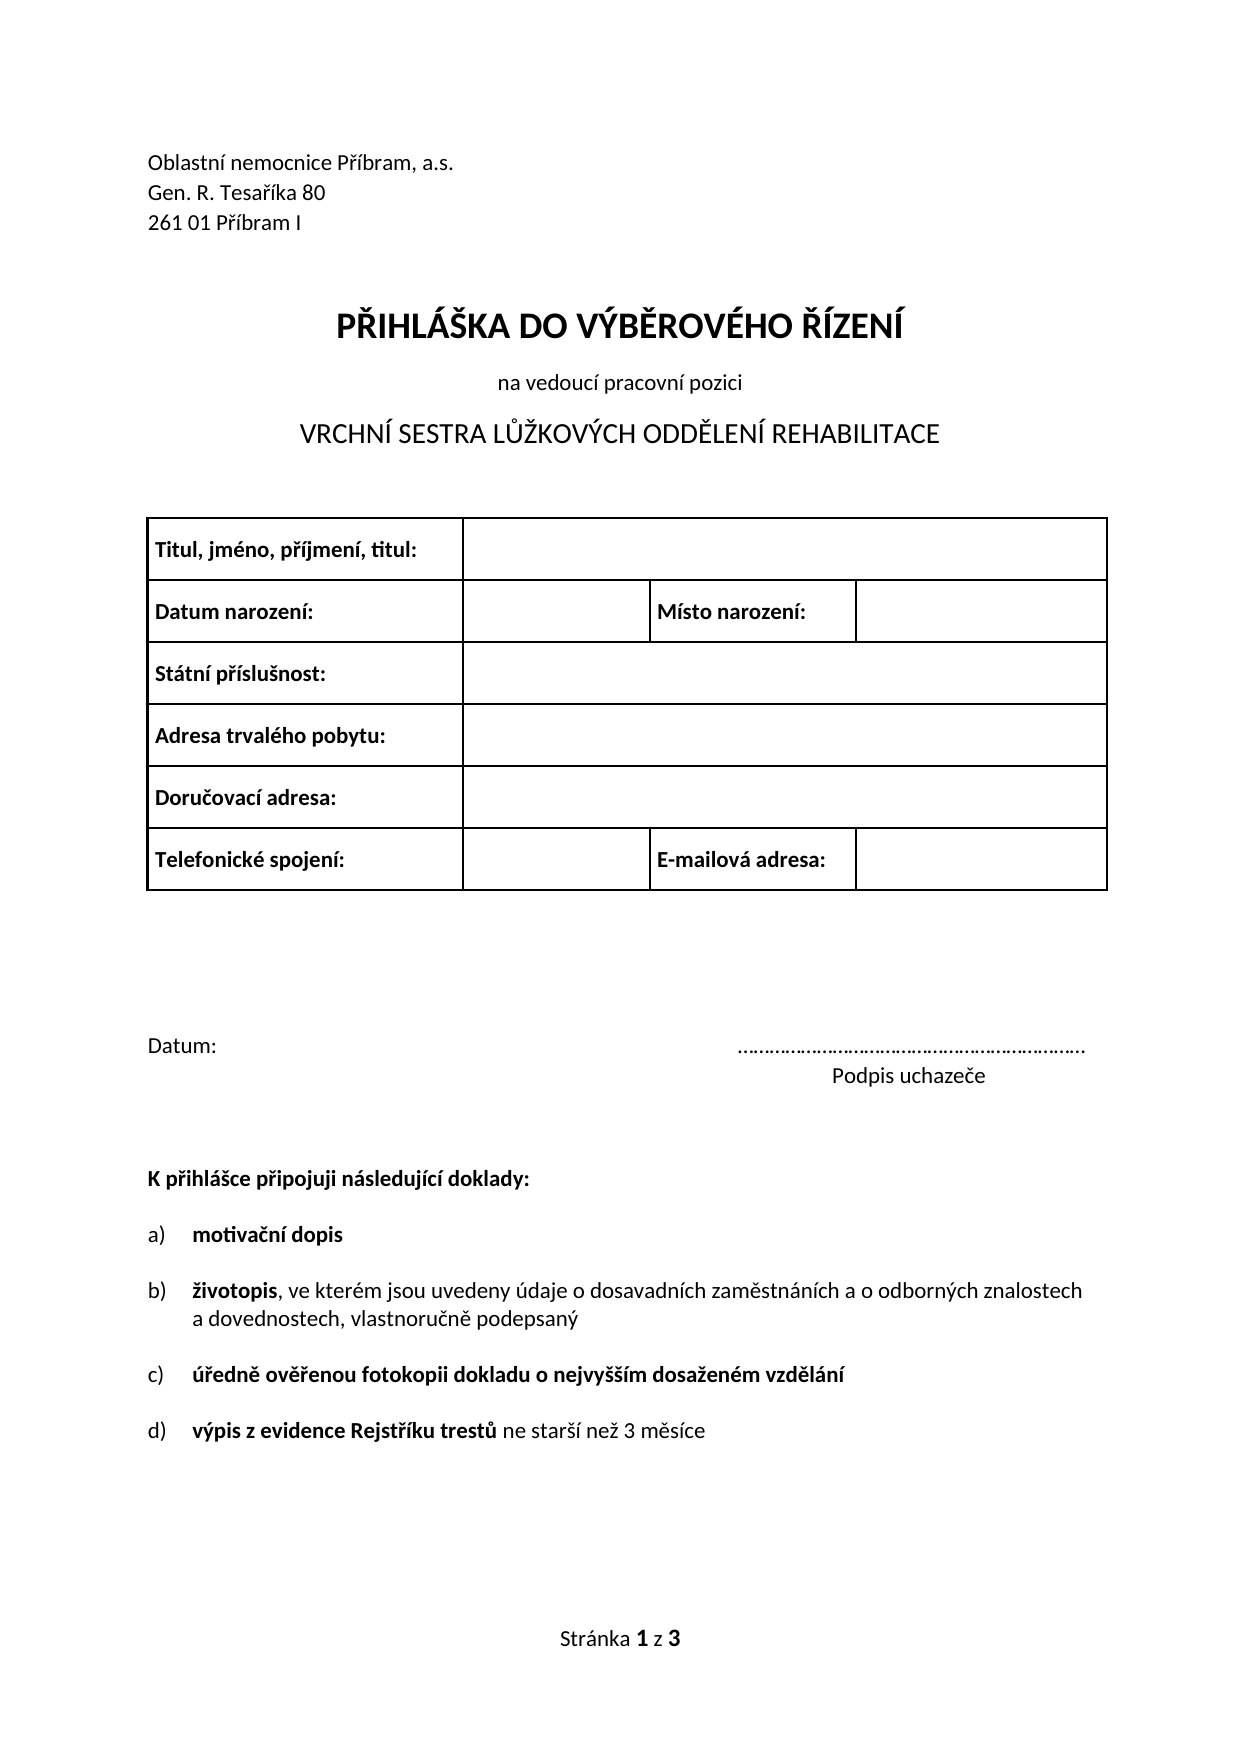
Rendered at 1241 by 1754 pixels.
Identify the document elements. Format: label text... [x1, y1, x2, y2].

text Podpis uchazeče [811, 1062, 1093, 1089]
text Oblastní nemocnice Příbram, a.s. Gen. R. Tesaříka 80 261 01 Příbram I [148, 148, 1093, 236]
table_cell Státní příslušnost: [149, 643, 462, 703]
list životopis, ve kterém jsou uvedeny údaje o dosavadních zaměstnáních a o odborných znalostech a dovednostech, vlastnoručně podepsaný [148, 1277, 1093, 1333]
text VRCHNÍ SESTRA LŮŽKOVÝCH ODDĚLENÍ REHABILITACE [148, 415, 1093, 450]
table_cell [464, 705, 1106, 765]
table_cell [464, 643, 1106, 703]
list výpis z evidence Rejstříku trestů ne starší než 3 měsíce [148, 1417, 1093, 1445]
table_header [464, 519, 1106, 579]
list úředně ověřenou fotokopii dokladu o nejvyšším dosaženém vzdělání [148, 1361, 1093, 1389]
table_cell [464, 829, 649, 889]
text PŘIHLÁŠKA DO VÝBĚROVÉHO ŘÍZENÍ [148, 302, 1093, 348]
table_cell [857, 581, 1106, 641]
text na vedoucí pracovní pozici [148, 368, 1093, 396]
table_cell Doručovací adresa: [149, 767, 462, 827]
table_cell E-mailová adresa: [651, 829, 855, 889]
table_cell Místo narození: [651, 581, 855, 641]
table_cell Adresa trvalého pobytu: [149, 705, 462, 765]
table_cell [857, 829, 1106, 889]
table_cell Telefonické spojení: [149, 829, 462, 889]
table_cell Datum narození: [149, 581, 462, 641]
text K přihlášce připojuji následující doklady: [148, 1164, 1093, 1192]
table_cell [464, 581, 649, 641]
list motivační dopis [148, 1221, 1093, 1248]
text Datum: ………………………………………………………… [148, 1031, 1093, 1059]
table_header Titul, jméno, příjmení, titul: [149, 519, 462, 579]
table_cell [464, 767, 1106, 827]
